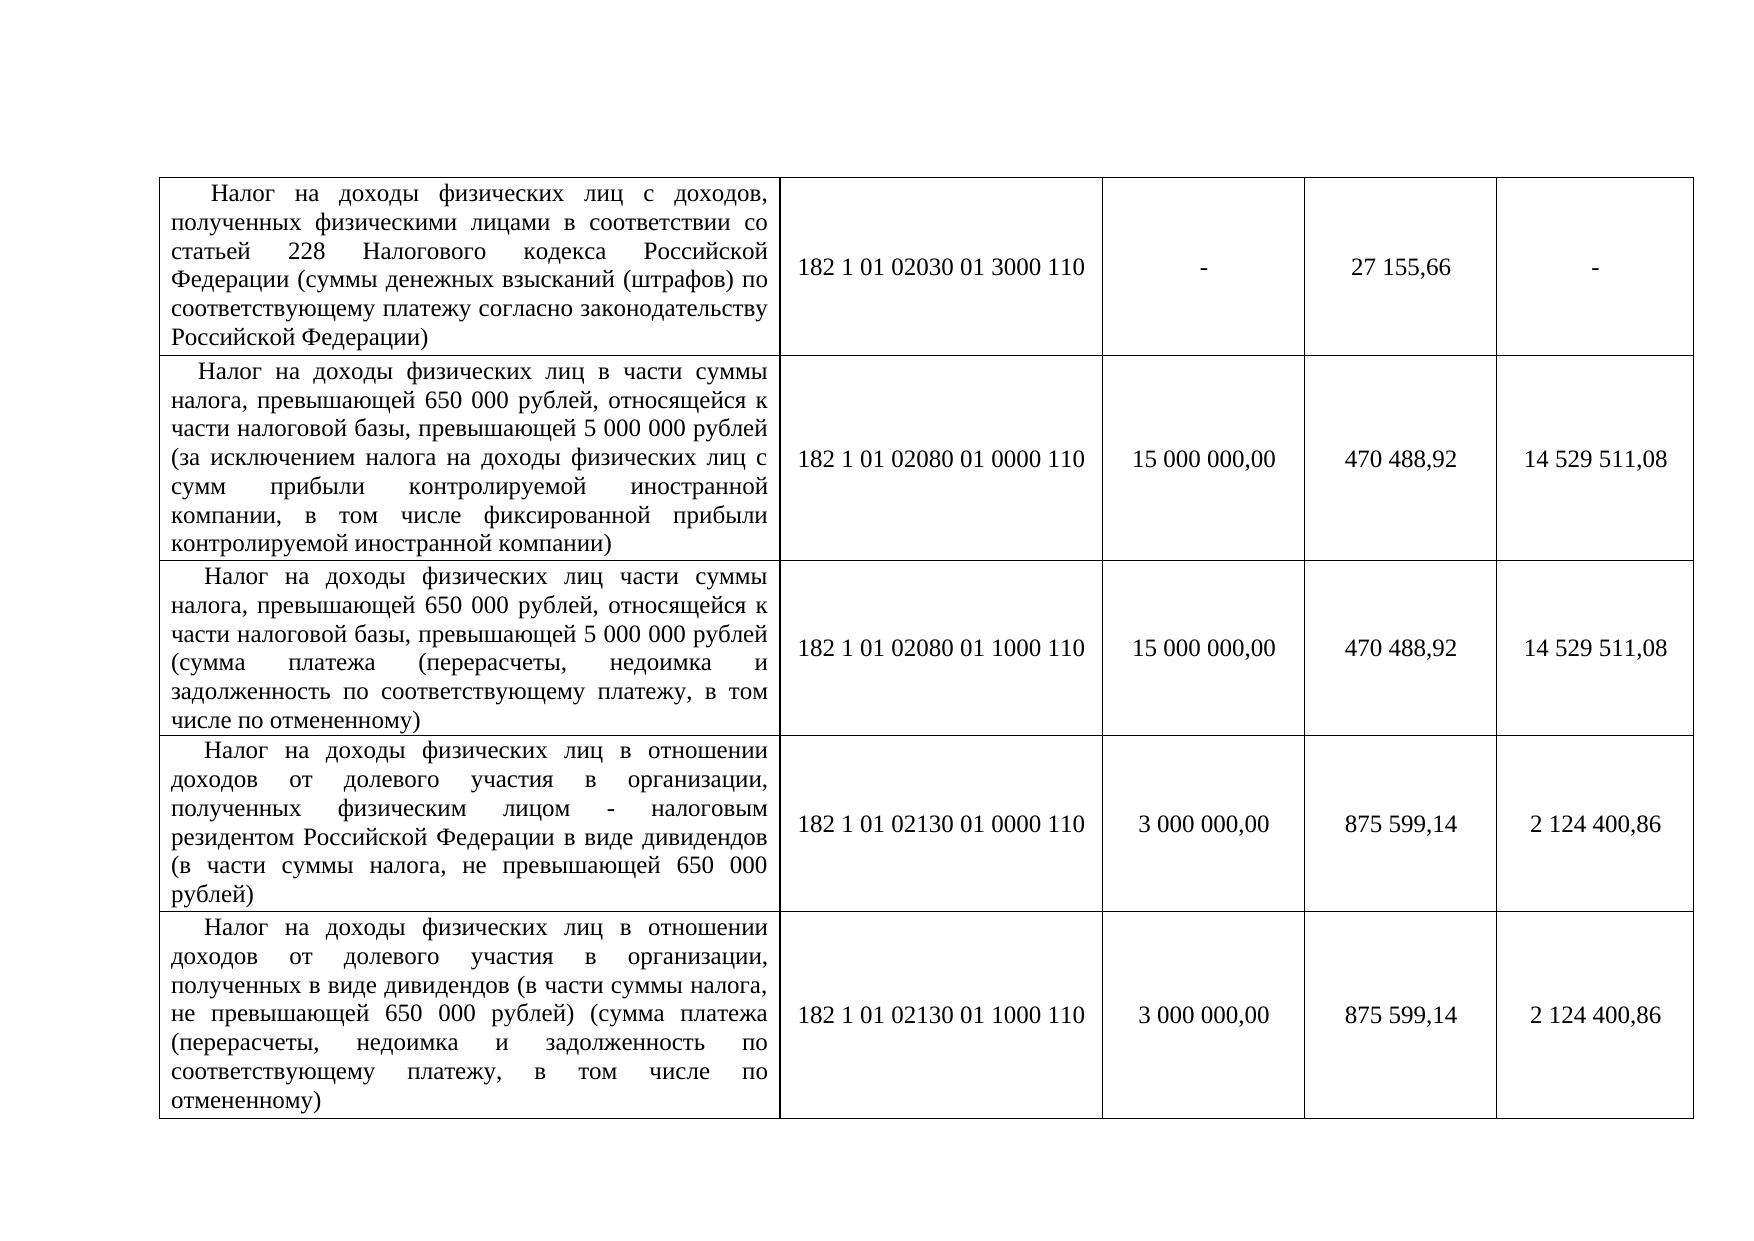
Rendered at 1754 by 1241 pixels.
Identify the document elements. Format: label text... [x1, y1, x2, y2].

table_cell 2 124 400,86 [1497, 912, 1693, 1117]
table_cell 2 124 400,86 [1497, 736, 1693, 911]
table_cell 27 155,66 [1305, 178, 1496, 355]
table_cell 875 599,14 [1305, 736, 1496, 911]
table_cell Налог на доходы физических лиц части суммы налога, превышающей 650 000 рублей, относящейся к части налоговой базы, превышающей 5 000 000 рублей (сумма платежа (перерасчеты, недоимка и задолженность по соответствующему платежу, в том числе по отмененному) [160, 561, 779, 734]
table_cell 14 529 511,08 [1497, 356, 1693, 560]
table_cell 182 1 01 02080 01 0000 110 [781, 356, 1102, 560]
table_cell Налог на доходы физических лиц в части суммы налога, превышающей 650 000 рублей, относящейся к части налоговой базы, превышающей 5 000 000 рублей (за исключением налога на доходы физических лиц с сумм прибыли контролируемой иностранной компании, в том числе фиксированной прибыли контролируемой иностранной компании) [160, 356, 779, 560]
table_cell 15 000 000,00 [1103, 356, 1304, 560]
table_cell 182 1 01 02130 01 0000 110 [781, 736, 1102, 911]
table_cell 15 000 000,00 [1103, 561, 1304, 734]
table_cell Налог на доходы физических лиц в отношении доходов от долевого участия в организации, полученных физическим лицом - налоговым резидентом Российской Федерации в виде дивидендов (в части суммы налога, не превышающей 650 000 рублей) [160, 736, 779, 911]
table_cell Налог на доходы физических лиц с доходов, полученных физическими лицами в соответствии со статьей 228 Налогового кодекса Российской Федерации (суммы денежных взысканий (штрафов) по соответствующему платежу согласно законодательству Российской Федерации) [160, 178, 779, 355]
table_cell 3 000 000,00 [1103, 912, 1304, 1117]
table_cell 182 1 01 02130 01 1000 110 [781, 912, 1102, 1117]
table_cell - [1103, 178, 1304, 355]
table_cell 182 1 01 02030 01 3000 110 [781, 178, 1102, 355]
table_cell 875 599,14 [1305, 912, 1496, 1117]
table_cell Налог на доходы физических лиц в отношении доходов от долевого участия в организации, полученных в виде дивидендов (в части суммы налога, не превышающей 650 000 рублей) (сумма платежа (перерасчеты, недоимка и задолженность по соответствующему платежу, в том числе по отмененному) [160, 912, 779, 1117]
table_cell 14 529 511,08 [1497, 561, 1693, 734]
table_cell 3 000 000,00 [1103, 736, 1304, 911]
table_cell 182 1 01 02080 01 1000 110 [781, 561, 1102, 734]
table_cell 470 488,92 [1305, 356, 1496, 560]
table_cell 470 488,92 [1305, 561, 1496, 734]
table_cell - [1497, 178, 1693, 355]
